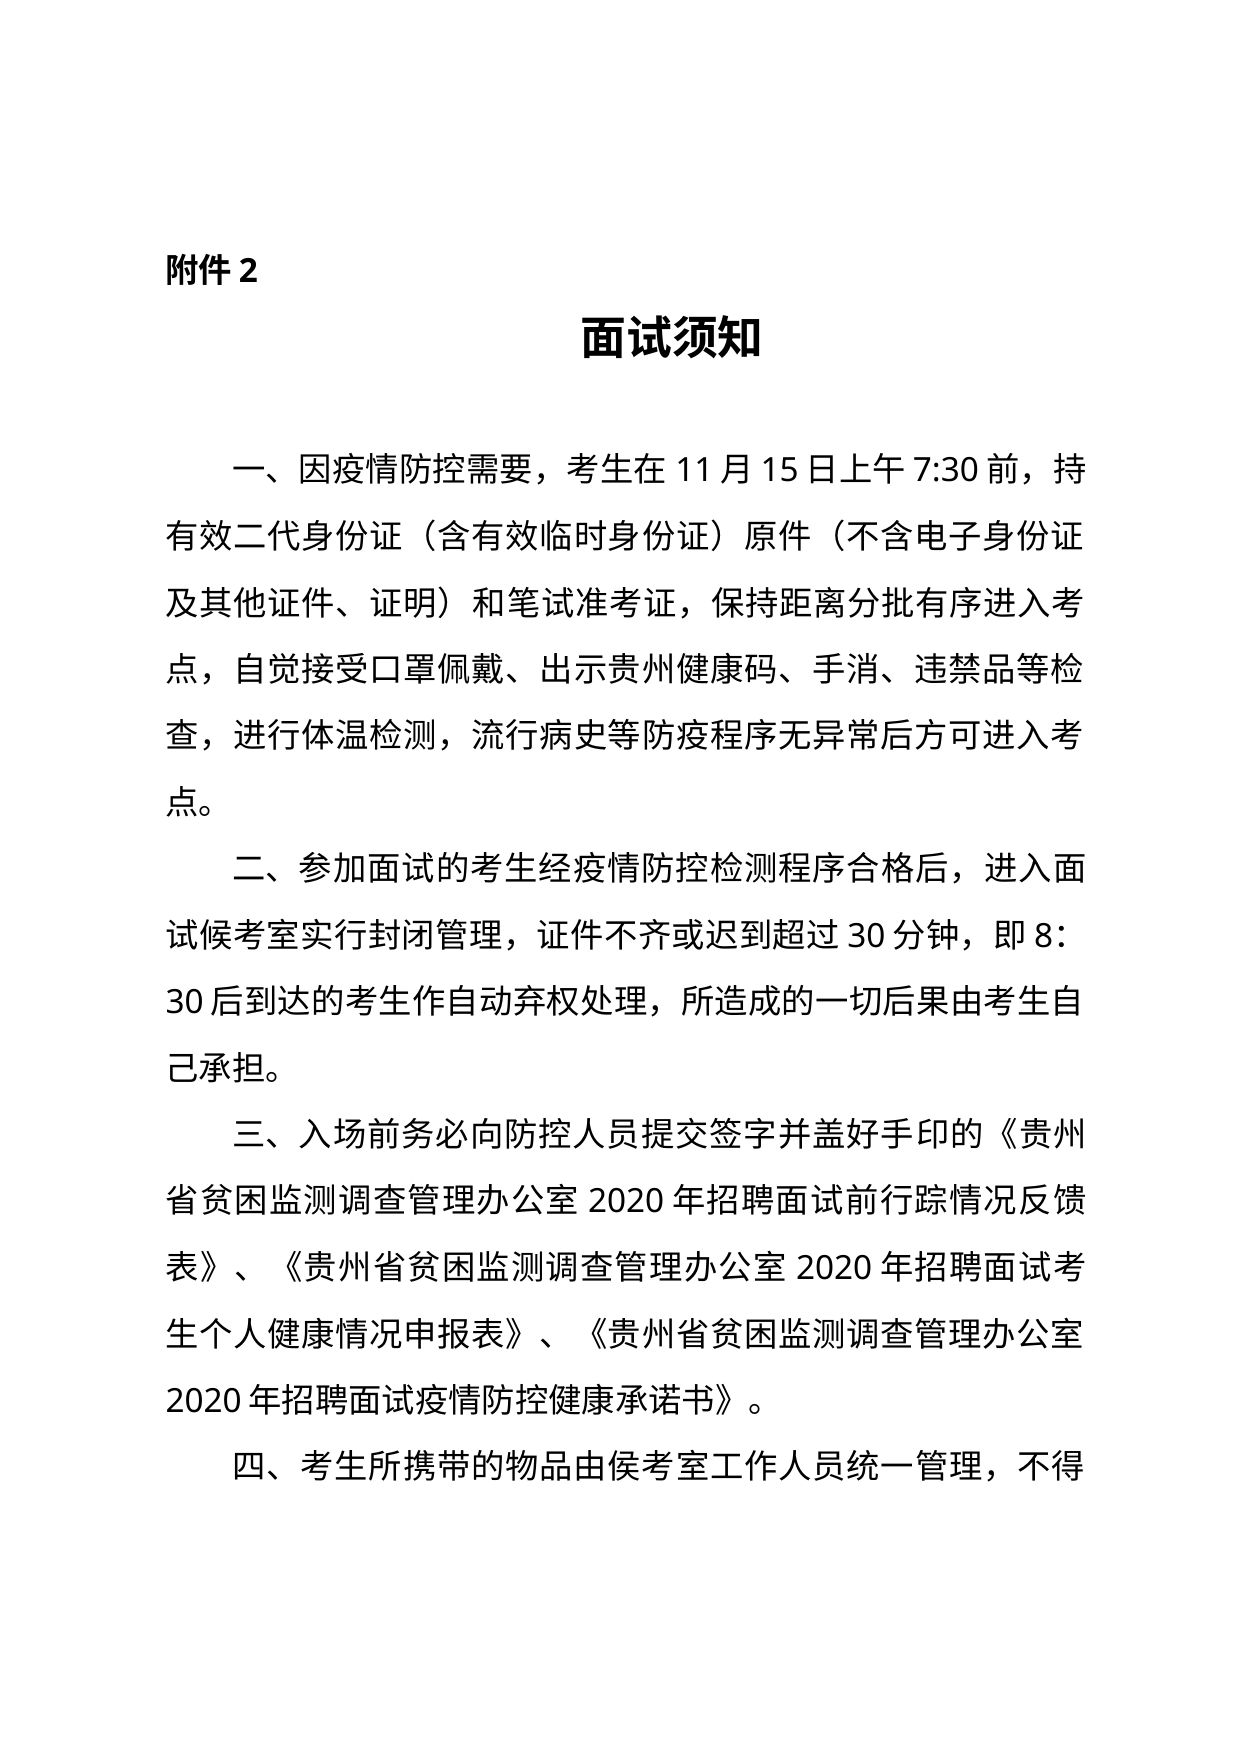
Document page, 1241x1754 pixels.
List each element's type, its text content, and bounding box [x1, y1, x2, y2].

list 参加面试的考生经疫情防控检测程序合格后，进入面试候考室实行封闭管理，证件不齐或迟到超过30分钟，即8：30后到达的考生作自动弃权处理，所造成的一切后果由考生自己承担。 [165, 833, 1087, 1099]
list 入场前务必向防控人员提交签字并盖好手印的《贵州省贫困监测调查管理办公室2020年招聘面试前行踪情况反馈表》、《贵州省贫困监测调查管理办公室2020年招聘面试考生个人健康情况申报表》、《贵州省贫困监测调查管理办公室2020年招聘面试疫情防控健康承诺书》。 [165, 1099, 1087, 1431]
list 因疫情防控需要，考生在11月15日上午7:30前，持有效二代身份证（含有效临时身份证）原件（不含电子身份证及其他证件、证明）和笔试准考证，保持距离分批有序进入考点，自觉接受口罩佩戴、出示贵州健康码、手消、违禁品等检查，进行体温检测，流行病史等防疫程序无异常后方可进入考点。 [165, 434, 1087, 833]
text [165, 1431, 1087, 1498]
text 面试须知 [165, 301, 1087, 368]
text 附件2 [165, 235, 1087, 301]
